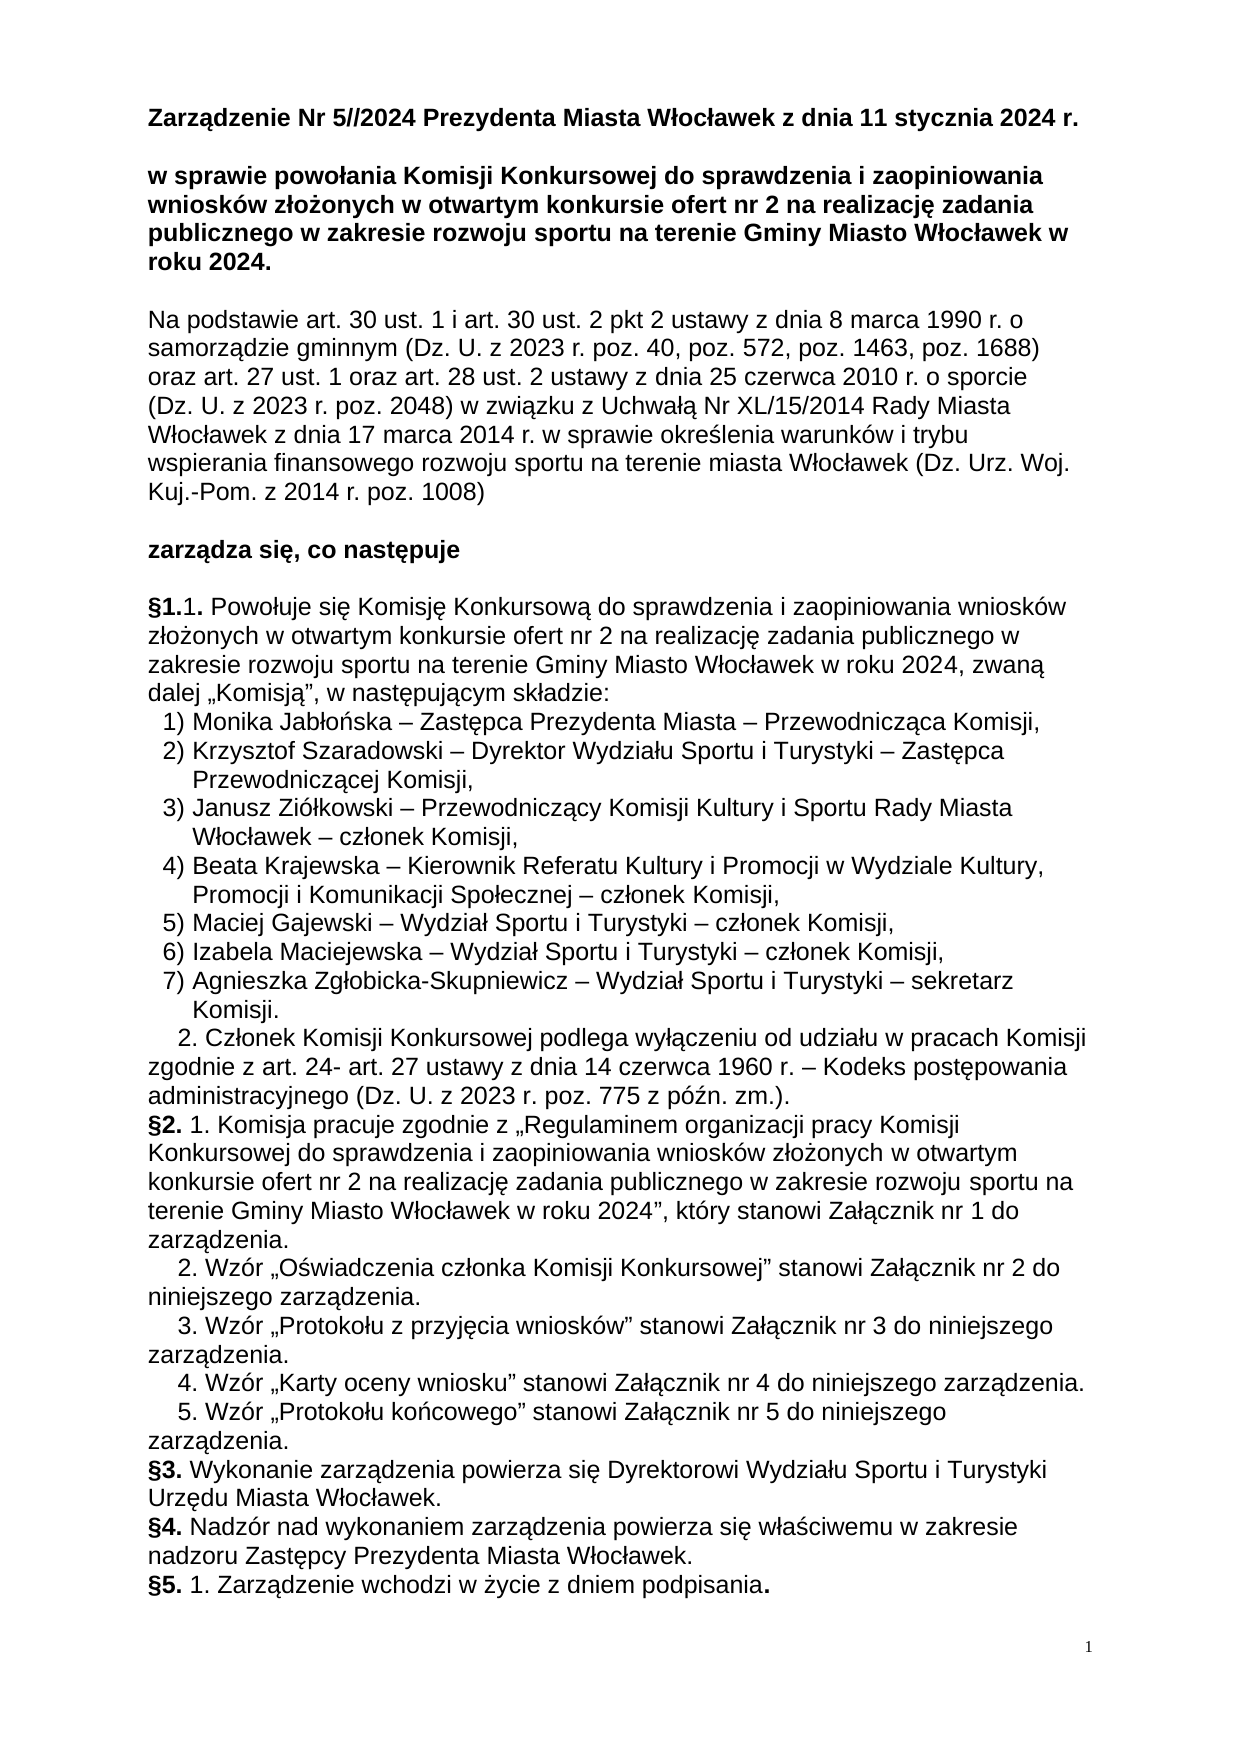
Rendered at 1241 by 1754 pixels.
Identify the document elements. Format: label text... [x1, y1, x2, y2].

text 5. Wzór „Protokołu końcowego” stanowi Załącznik nr 5 do niniejszego zarządzenia. [148, 1397, 1092, 1455]
text 3. Wzór „Protokołu z przyjęcia wniosków” stanowi Załącznik nr 3 do niniejszego zarządzenia. [148, 1311, 1092, 1368]
text Zarządzenie Nr 5//2024 Prezydenta Miasta Włocławek z dnia 11 stycznia 2024 r. [148, 103, 1092, 132]
text §2. 1. Komisja pracuje zgodnie z „Regulaminem organizacji pracy Komisji Konkursowej do sprawdzenia i zaopiniowania wniosków złożonych w otwartym konkursie ofert nr 2 na realizację zadania publicznego w zakresie rozwoju sportu na terenie Gminy Miasto Włocławek w roku 2024”, który stanowi Załącznik nr 1 do zarządzenia. [148, 1110, 1092, 1253]
text 2. Członek Komisji Konkursowej podlega wyłączeniu od udziału w pracach Komisji zgodnie z art. 24- art. 27 ustawy z dnia 60 r. – Kodeks postępowania administracyjnego (Dz. U. z 2023 r. poz. 775 z późn. zm.). [148, 1023, 1092, 1110]
list Izabela Maciejewska – Wydział Sportu i Turystyki – członek Komisji, [162, 937, 1092, 966]
text Na podstawie art. 30 ust. 1 i art. 30 ust. 2 pkt 2 ustawy z dnia 8 marca 1990 r. o samorządzie gminnym (Dz. U. z 2023 r. poz. 40, poz. 572, poz. 1463, poz. 1688) oraz art. 27 ust. 1 oraz art. 28 ust. 2 ustawy z dnia 25 czerwca 2010 r. o sporcie (Dz. U. z 2023 r. poz. 2048) w związku z Uchwałą Nr XL/15/2014 Rady Miasta Włocławek z dnia 17 marca 2014 r. w sprawie określenia warunków i trybu wspierania finansowego rozwoju sportu na terenie miasta Włocławek (Dz. Urz. Woj. Kuj.-Pom. z 2014 r. poz. 1008) [148, 305, 1092, 506]
text §3. Wykonanie zarządzenia powierza się Dyrektorowi Wydziału Sportu i Turystyki Urzędu Miasta Włocławek. [148, 1455, 1092, 1512]
text §1.1. Powołuje się Komisję Konkursową do sprawdzenia i zaopiniowania wniosków złożonych w otwartym konkursie ofert nr 2 na realizację zadania publicznego w zakresie rozwoju sportu na terenie Gminy Miasto Włocławek w roku 2024, zwaną dalej „Komisją”, w następującym składzie: [148, 592, 1092, 707]
list Maciej Gajewski – Wydział Sportu i Turystyki – członek Komisji, [162, 908, 1092, 937]
text 4. Wzór „Karty oceny wniosku” stanowi Załącznik nr 4 do niniejszego zarządzenia. [148, 1368, 1092, 1397]
text w sprawie powołania Komisji Konkursowej do sprawdzenia i zaopiniowania wniosków złożonych w otwartym konkursie ofert nr 2 na realizację zadania publicznego w zakresie rozwoju sportu na terenie Gminy Miasto Włocławek w roku 2024. [148, 161, 1092, 276]
list Agnieszka Zgłobicka-Skupniewicz – Wydział Sportu i Turystyki – sekretarz Komisji. [162, 966, 1092, 1023]
text §4. Nadzór nad wykonaniem zarządzenia powierza się właściwemu w zakresie nadzoru Zastępcy Prezydenta Miasta Włocławek. [148, 1512, 1092, 1570]
text 2. Wzór „Oświadczenia członka Komisji Konkursowej” stanowi Załącznik nr 2 do niniejszego zarządzenia. [148, 1253, 1092, 1311]
text §5. 1. Zarządzenie wchodzi w życie z dniem podpisania. [148, 1570, 1092, 1598]
subtitle zarządza się, co następuje [148, 535, 1092, 563]
list Beata Krajewska – Kierownik Referatu Kultury i Promocji w Wydziale Kultury, Promocji i Komunikacji Społecznej – członek Komisji, [162, 851, 1092, 908]
list Krzysztof Szaradowski – Dyrektor Wydziału Sportu i Turystyki – Zastępca Przewodniczącej Komisji, [162, 736, 1092, 793]
list Monika Jabłońska – Zastępca Prezydenta Miasta – Przewodnicząca Komisji, [162, 707, 1092, 736]
list Janusz Ziółkowski – Przewodniczący Komisji Kultury i Sportu Rady Miasta Włocławek – członek Komisji, [162, 793, 1092, 851]
